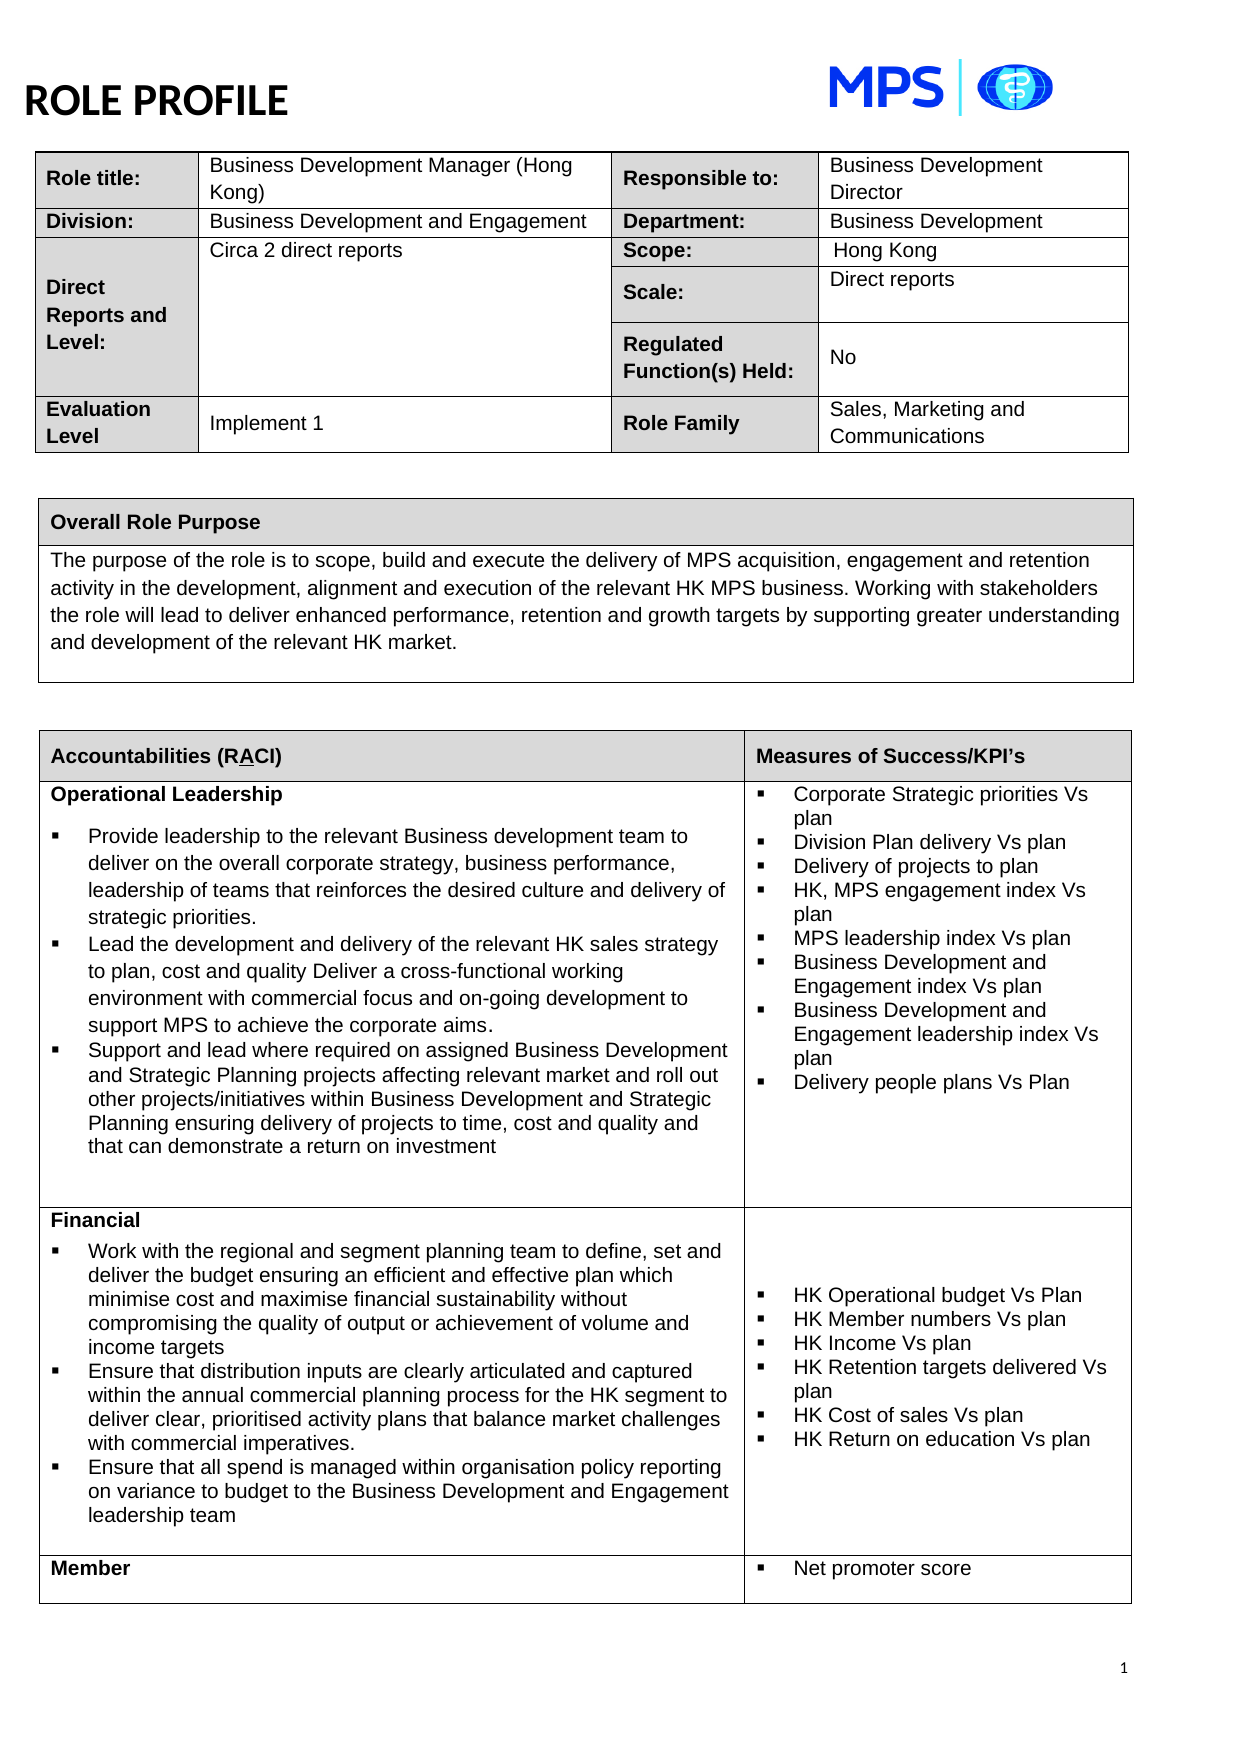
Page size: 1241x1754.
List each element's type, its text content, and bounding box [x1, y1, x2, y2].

table_cell Direct Reports and Level: [36, 238, 198, 396]
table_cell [745, 1556, 1131, 1603]
table_cell Scope: [612, 238, 818, 266]
table_header Overall Role Purpose [39, 499, 1133, 545]
table_cell Regulated Function(s) Held: [612, 323, 818, 396]
table_cell Sales, Marketing and Communications [819, 397, 1128, 452]
table_cell Role Family [612, 397, 818, 452]
table_header Responsible to: [612, 153, 818, 208]
table_cell Evaluation Level [36, 397, 198, 452]
table_cell Implement 1 [199, 397, 611, 452]
table_cell Corporate Strategic priorities Vs plan Division Plan delivery Vs plan Delivery of projects to plan HK, MPS engagement index Vs plan MPS leadership index Vs plan Business Development and Engagement index Vs plan Business Development and Engagement leadership index Vs plan Delivery people plans Vs Plan [745, 782, 1131, 1207]
table_cell Business Development and Engagement [199, 209, 611, 237]
table_cell Scale: [612, 267, 818, 322]
table_cell Financial Work with the regional and segment planning team to define, set and deliver the budget ensuring an efficient and effective plan which minimise cost and maximise financial sustainability without compromising the quality of output or achievement of volume and income targets Ensure that distribution inputs are clearly articulated and captured within the annual commercial planning process for the HK segment to deliver clear, prioritised activity plans that balance market challenges with commercial imperatives. Ensure that all spend is managed within organisation policy reporting on variance to budget to the Business Development and Engagement leadership team [40, 1208, 744, 1555]
table_cell Business Development [819, 209, 1128, 237]
table_header Business Development Director [819, 153, 1128, 208]
table_cell Operational Leadership Provide leadership to the relevant Business development team to deliver on the overall corporate strategy, business performance, leadership of teams that reinforces the desired culture and delivery of strategic priorities. Lead the development and delivery of the relevant HK sales strategy to plan, cost and quality Deliver a cross-functional working environment with commercial focus and on-going development to support MPS to achieve the corporate aims. Support and lead where required on assigned Business Development and Strategic Planning projects affecting relevant market and roll out other projects/initiatives within Business Development and Strategic Planning ensuring delivery of projects to time, cost and quality and that can demonstrate a return on investment [40, 782, 744, 1207]
table_header Role title: [36, 153, 198, 208]
table_cell HK Operational budget Vs Plan HK Member numbers Vs plan HK Income Vs plan HK Retention targets delivered Vs plan HK Cost of sales Vs plan HK Return on education Vs plan [745, 1208, 1131, 1555]
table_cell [40, 1556, 744, 1603]
table_cell Division: [36, 209, 198, 237]
table_cell Department: [612, 209, 818, 237]
table_cell No [819, 323, 1128, 396]
table_header Measures of Success/KPI’s [745, 731, 1131, 781]
table_cell Circa 2 direct reports [199, 238, 611, 396]
table_cell Hong Kong [819, 238, 1128, 266]
table_cell The purpose of the role is to scope, build and execute the delivery of MPS acquisition, engagement and retention activity in the development, alignment and execution of the relevant HK MPS business. Working with stakeholders the role will lead to deliver enhanced performance, retention and growth targets by supporting greater understanding and development of the relevant HK market. [39, 546, 1133, 682]
table_header Accountabilities (RACI) [40, 731, 744, 781]
table_header Business Development Manager (Hong Kong) [199, 153, 611, 208]
table_cell Direct reports [819, 267, 1128, 322]
picture [829, 59, 1053, 116]
